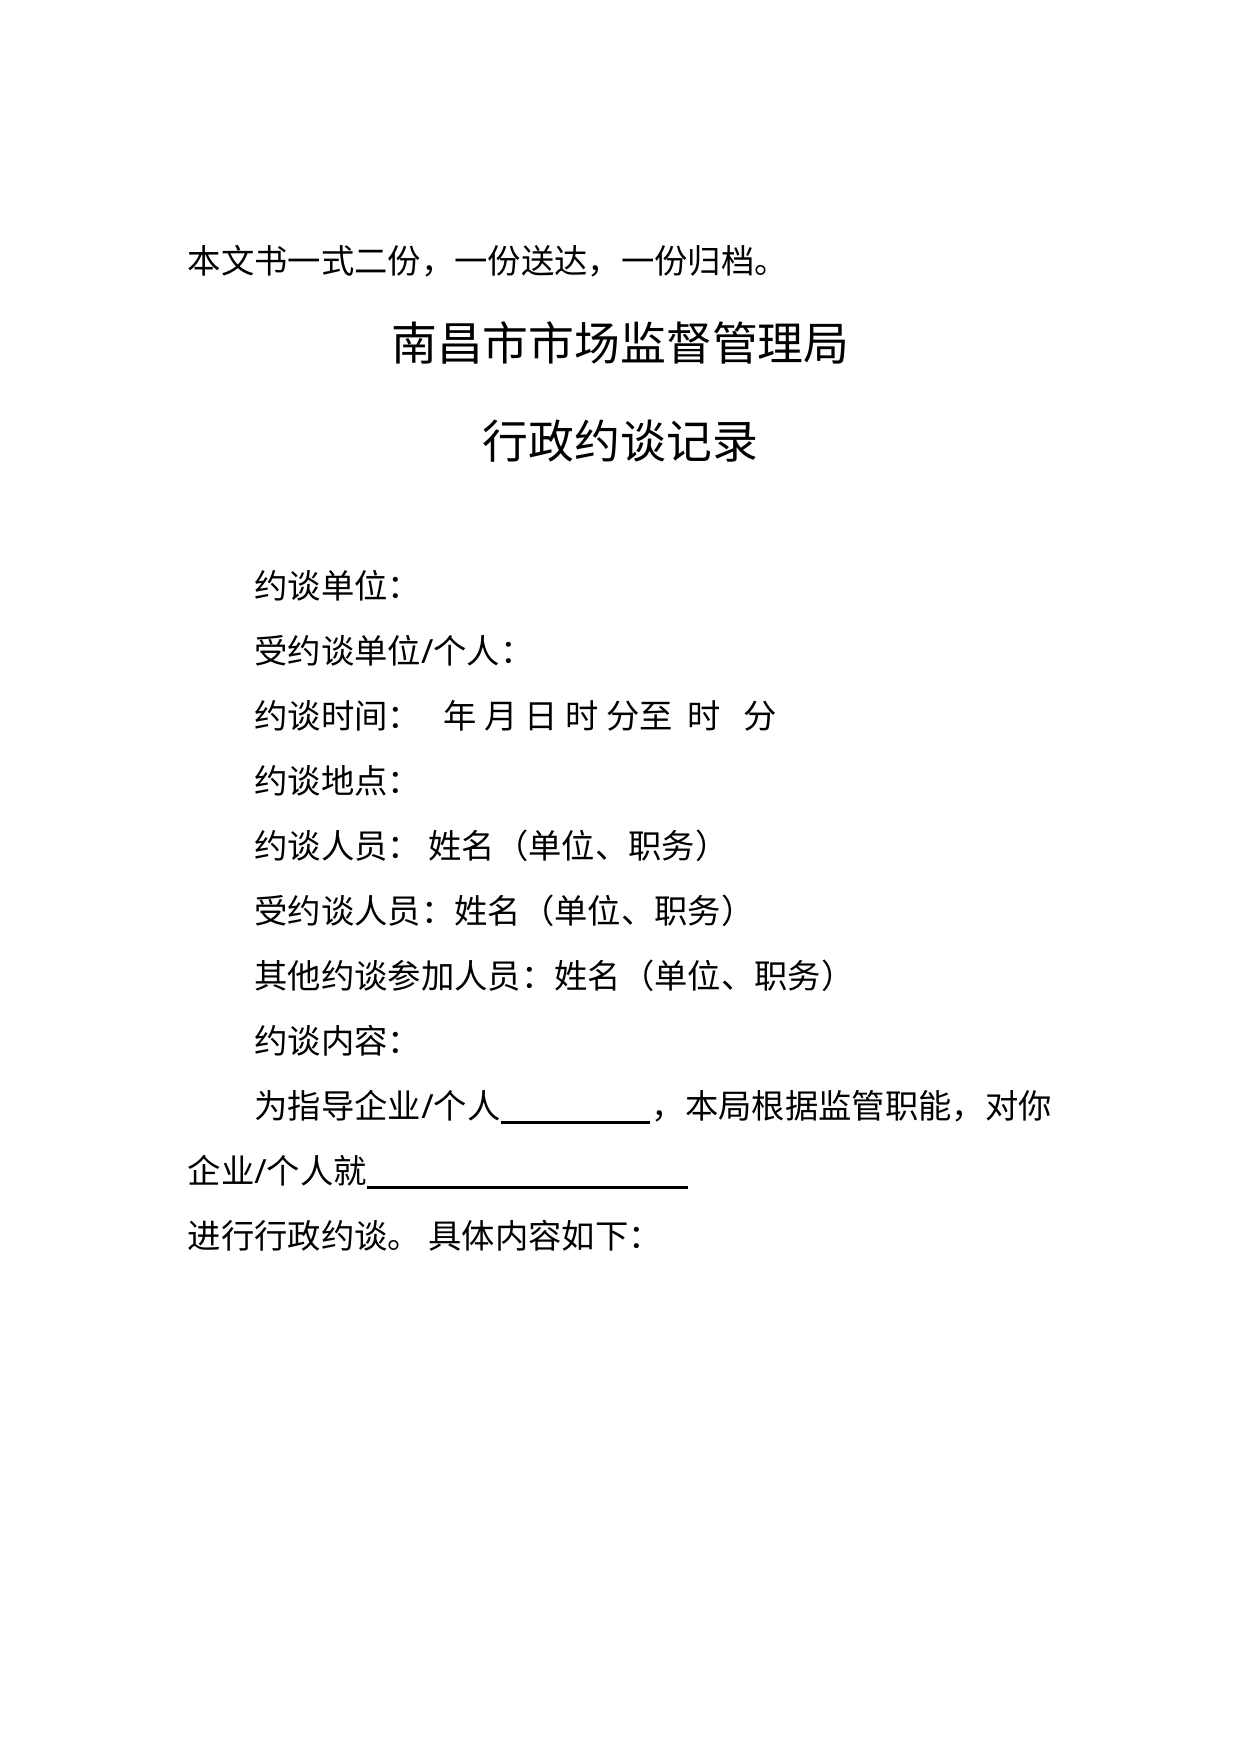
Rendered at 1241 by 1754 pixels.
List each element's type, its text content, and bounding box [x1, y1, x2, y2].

text 行政约谈记录 [187, 389, 1053, 487]
text 南昌市市场监督管理局 [187, 292, 1053, 389]
text 进行行政约谈。 具体内容如下： [187, 1202, 1053, 1267]
text 约谈单位： [187, 552, 1053, 617]
text 本文书一式二份，一份送达，一份归档。 [187, 227, 1053, 292]
text 约谈人员： 姓名（单位、职务） [187, 812, 1053, 877]
text 约谈时间： 年 月 日 时 分至 时 分 [187, 682, 1053, 747]
text 其他约谈参加人员：姓名（单位、职务） [187, 942, 1053, 1007]
text 受约谈单位/个人： [187, 617, 1053, 682]
text 为指导企业/个人 ，本局根据监管职能，对你企业/个人就 [187, 1072, 1053, 1202]
text 约谈内容： [187, 1007, 1053, 1072]
text 约谈地点： [187, 747, 1053, 812]
text 受约谈人员：姓名（单位、职务） [187, 877, 1053, 942]
